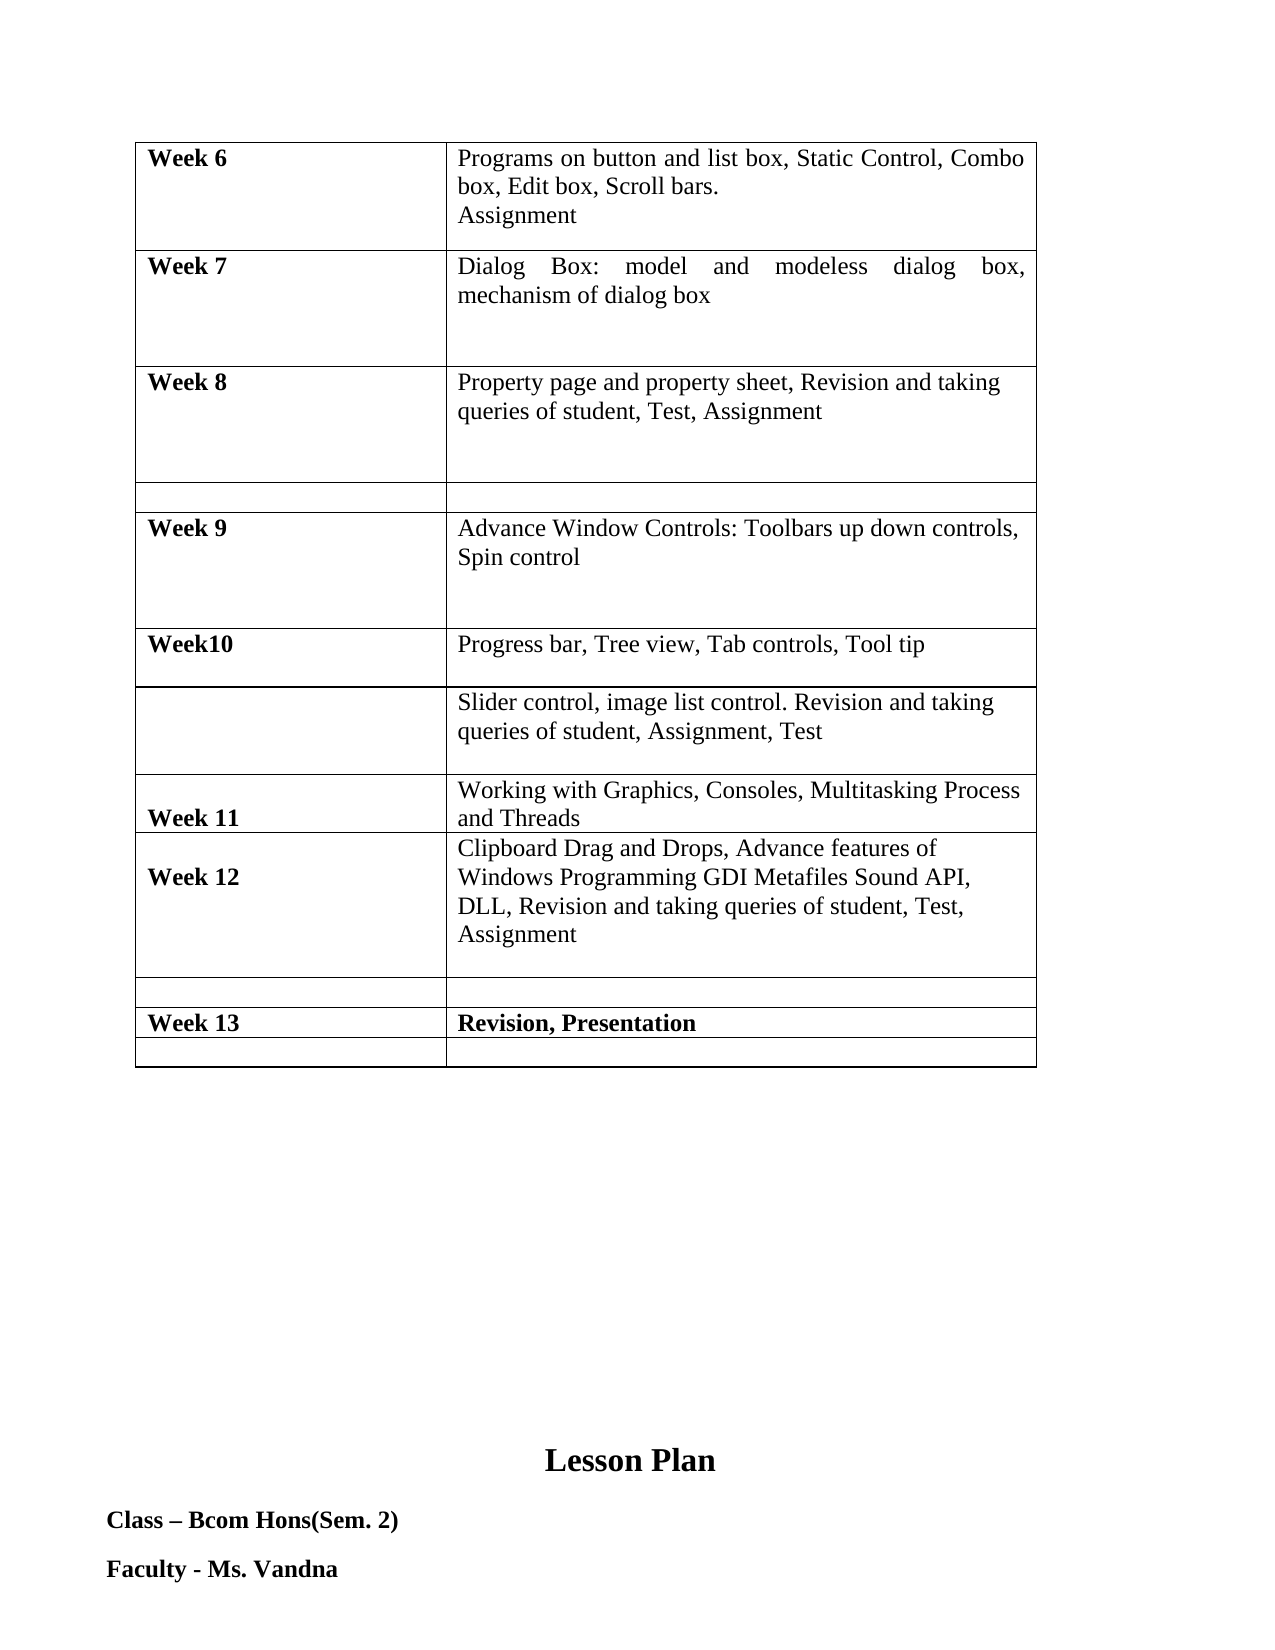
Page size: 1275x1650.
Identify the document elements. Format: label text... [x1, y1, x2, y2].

table_cell [136, 978, 446, 1007]
table_cell Revision, Presentation [447, 1008, 1036, 1037]
table_cell Advance Window Controls: Toolbars up down controls, Spin control [447, 513, 1036, 628]
table_cell Week 8 [136, 367, 446, 482]
table_cell Week10 [136, 629, 446, 686]
table_cell Week 9 [136, 513, 446, 628]
text Faculty - Ms. Vandna [106, 1554, 1148, 1583]
text Class – Bcom Hons(Sem. 2) [106, 1505, 1148, 1534]
text Lesson Plan [106, 1440, 1148, 1478]
table_cell Clipboard Drag and Drops, Advance features of Windows Programming GDI Metafiles Sound API, DLL, Revision and taking queries of student, Test, Assignment [447, 833, 1036, 977]
table_cell [447, 1038, 1036, 1066]
table_cell [136, 1038, 446, 1066]
table_cell Dialog Box: model and modeless dialog box, mechanism of dialog box [447, 251, 1036, 366]
table_cell [447, 978, 1036, 1007]
table_cell Week 7 [136, 251, 446, 366]
table_cell Progress bar, Tree view, Tab controls, Tool tip [447, 629, 1036, 686]
table_cell Week 13 [136, 1008, 446, 1037]
table_cell Week 6 [136, 143, 446, 250]
table_cell Programs on button and list box, Static Control, Combo box, Edit box, Scroll bars. Assignment [447, 143, 1036, 250]
table_cell Slider control, image list control. Revision and taking queries of student, Assignment, Test [447, 688, 1036, 774]
table_cell Week 11 [136, 775, 446, 832]
table_cell Working with Graphics, Consoles, Multitasking Process and Threads [447, 775, 1036, 832]
table_cell [447, 483, 1036, 512]
table_cell [136, 483, 446, 512]
table_cell [136, 688, 446, 774]
table_cell Property page and property sheet, Revision and taking queries of student, Test, Assignment [447, 367, 1036, 482]
table_cell Week 12 [136, 833, 446, 977]
